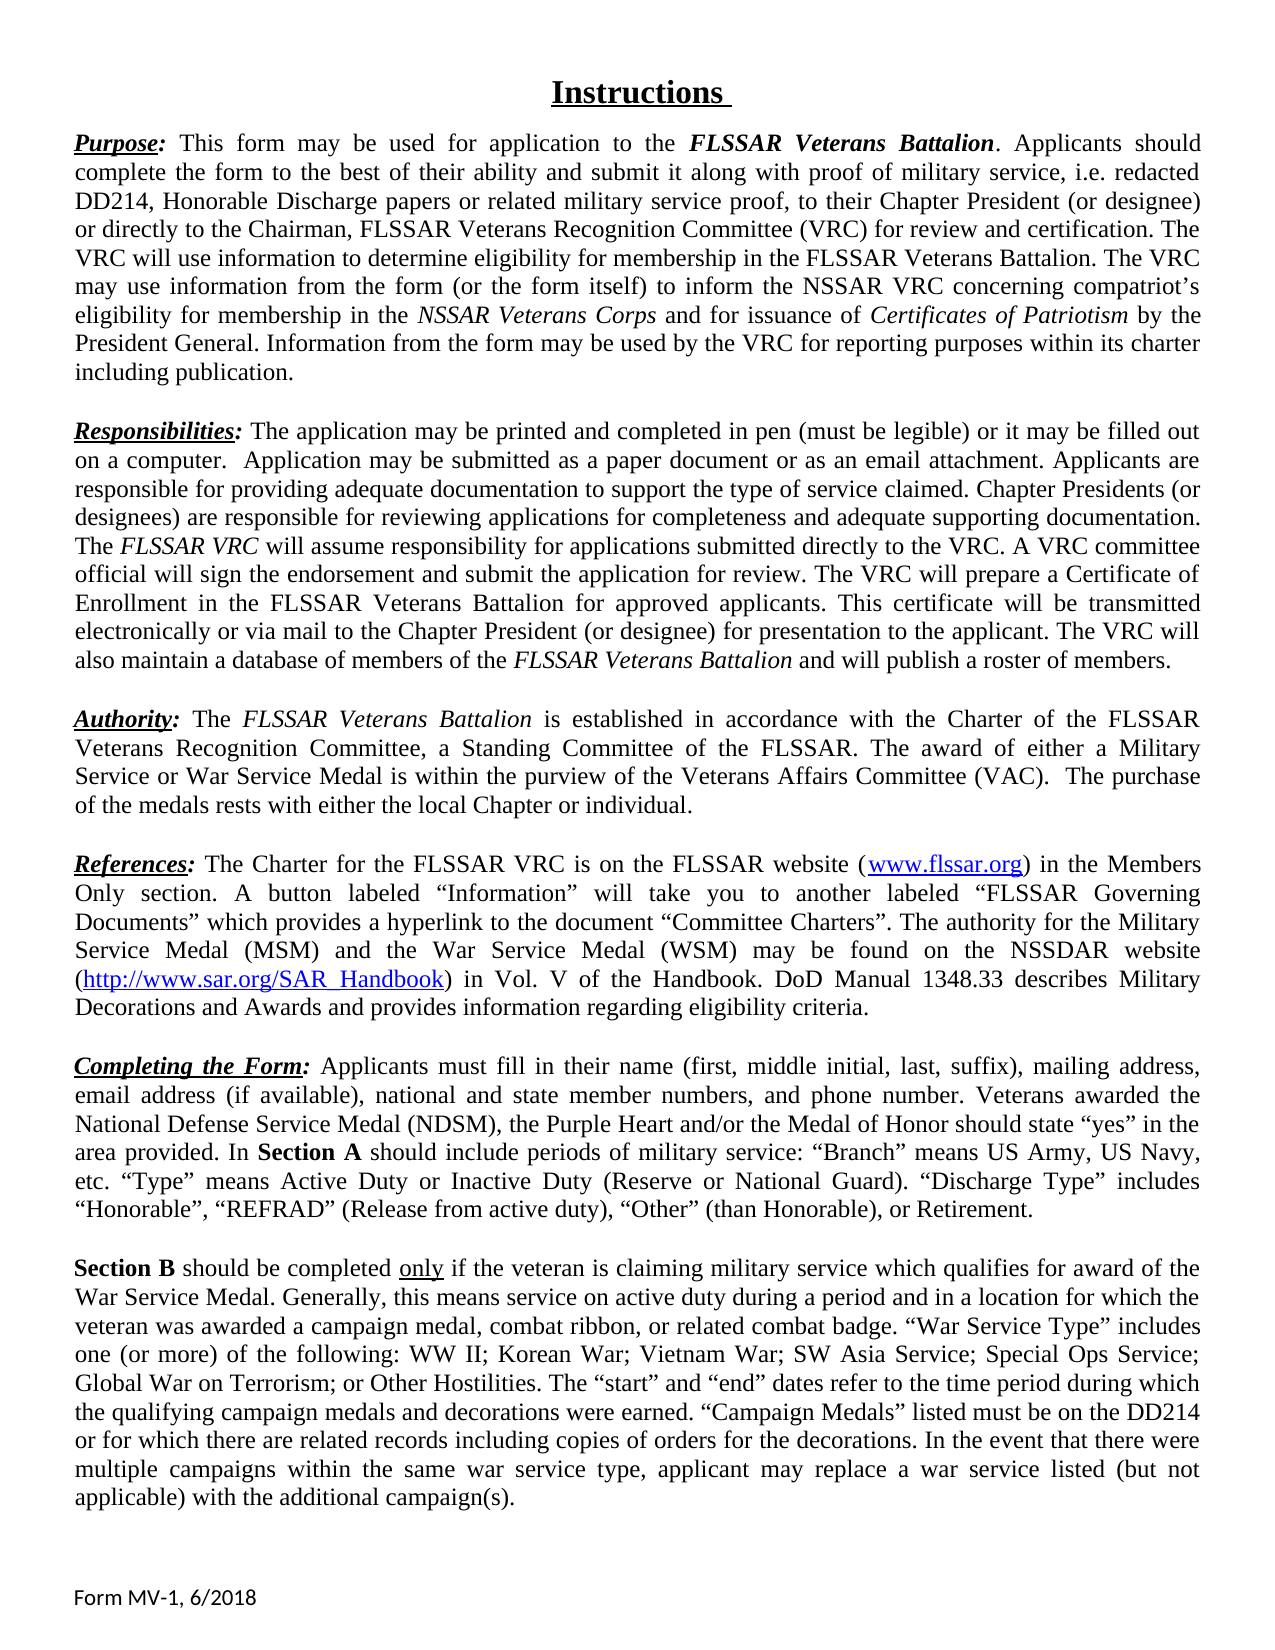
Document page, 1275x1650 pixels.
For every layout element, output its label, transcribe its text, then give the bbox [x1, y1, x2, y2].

text References: The Charter for the FLSSAR VRC is on the FLSSAR website (www.flssar.org) in the Members Only section. A button labeled “Information” will take you to another labeled “FLSSAR Governing Documents” which provides a hyperlink to the document “Committee Charters”. The authority for the Military Service Medal (MSM) and the War Service Medal (WSM) may be found on the NSSDAR website (http://www.sar.org/SAR_Handbook) in Vol. V of the Handbook. DoD Manual 1348.33 describes Military Decorations and Awards and provides information regarding eligibility criteria. [73, 850, 1202, 1021]
text Completing the Form: Applicants must fill in their name (first, middle initial, last, suffix), mailing address, email address (if available), national and state member numbers, and phone number. Veterans awarded the National Defense Service Medal (NDSM), the Purple Heart and/or the Medal of Honor should state “yes” in the area provided. In Section A should include periods of military service: “Branch” means US Army, US Navy, etc. “Type” means Active Duty or Inactive Duty (Reserve or National Guard). “Discharge Type” includes “Honorable”, “REFRAD” (Release from active duty), “Other” (than Honorable), or Retirement. [73, 1052, 1202, 1223]
subtitle Instructions [75, 72, 1199, 110]
text Responsibilities: The application may be printed and completed in pen (must be legible) or it may be filled out on a computer. Application may be submitted as a paper document or as an email attachment. Applicants are responsible for providing adequate documentation to support the type of service claimed. Chapter Presidents (or designees) are responsible for reviewing applications for completeness and adequate supporting documentation. The FLSSAR VRC will assume responsibility for applications submitted directly to the VRC. A VRC committee official will sign the endorsement and submit the application for review. The VRC will prepare a Certificate of Enrollment in the FLSSAR Veterans Battalion for approved applicants. This certificate will be transmitted electronically or via mail to the Chapter President (or designee) for presentation to the applicant. The VRC will also maintain a database of members of the FLSSAR Veterans Battalion and will publish a roster of members. [73, 417, 1202, 674]
text Authority: The FLSSAR Veterans Battalion is established in accordance with the Charter of the FLSSAR Veterans Recognition Committee, a Standing Committee of the FLSSAR. The award of either a Military Service or War Service Medal is within the purview of the Veterans Affairs Committee (VAC). The purchase of the medals rests with either the local Chapter or individual. [73, 705, 1202, 819]
text Purpose: This form may be used for application to the FLSSAR Veterans Battalion. Applicants should complete the form to the best of their ability and submit it along with proof of military service, i.e. redacted DD214, Honorable Discharge papers or related military service proof, to their Chapter President (or designee) or directly to the Chairman, FLSSAR Veterans Recognition Committee (VRC) for review and certification. The VRC will use information to determine eligibility for membership in the FLSSAR Veterans Battalion. The VRC may use information from the form (or the form itself) to inform the NSSAR VRC concerning compatriot’s eligibility for membership in the NSSAR Veterans Corps and for issuance of Certificates of Patriotism by the President General. Information from the form may be used by the VRC for reporting purposes within its charter including publication. [73, 129, 1202, 386]
text Section B should be completed only if the veteran is claiming military service which qualifies for award of the War Service Medal. Generally, this means service on active duty during a period and in a location for which the veteran was awarded a campaign medal, combat ribbon, or related combat badge. “War Service Type” includes one (or more) of the following: WW II; Korean War; Vietnam War; SW Asia Service; Special Ops Service; Global War on Terrorism; or Other Hostilities. The “start” and “end” dates refer to the time period during which the qualifying campaign medals and decorations were earned. “Campaign Medals” listed must be on the DD214 or for which there are related records including copies of orders for the decorations. In the event that there were multiple campaigns within the same war service type, applicant may replace a war service listed (but not applicable) with the additional campaign(s). [73, 1254, 1202, 1511]
text Form MV-1, 6/2018 [73, 1583, 1200, 1611]
